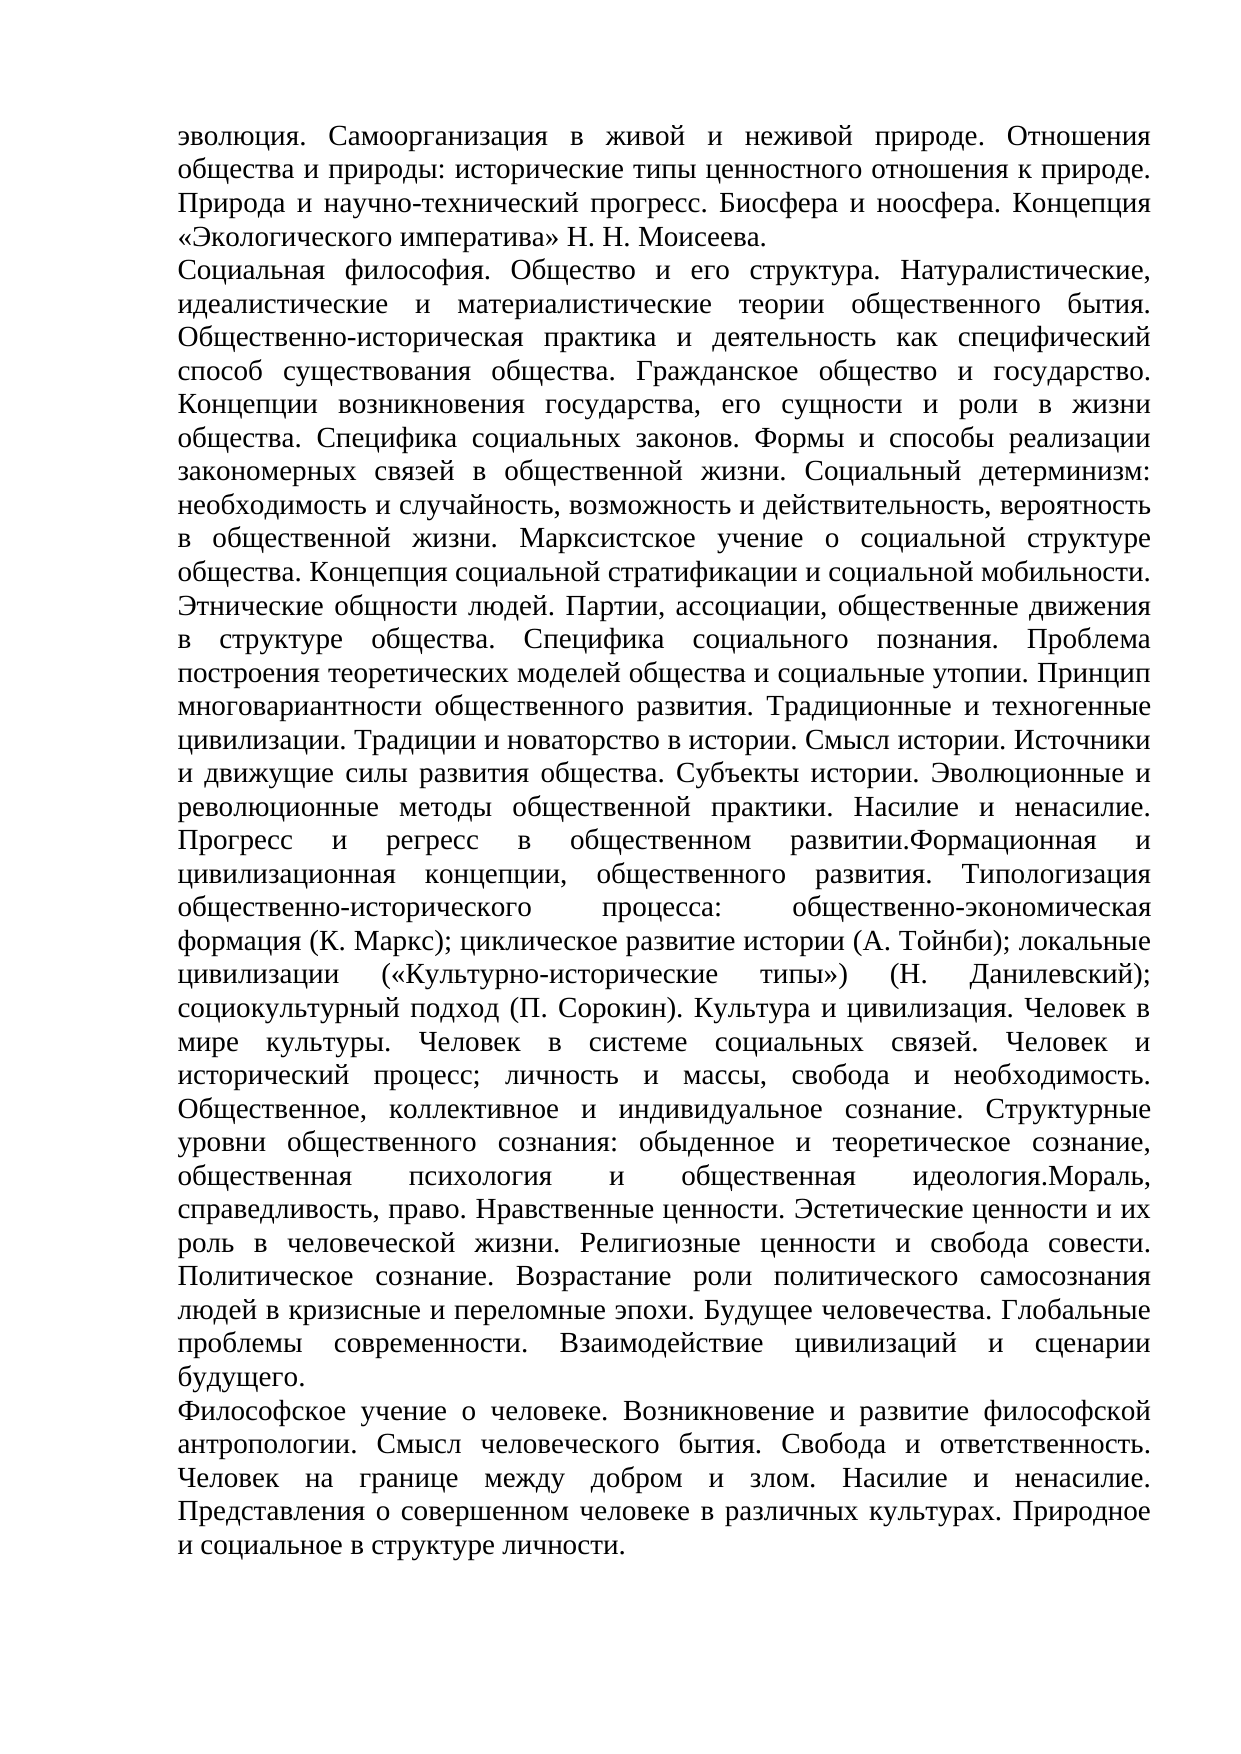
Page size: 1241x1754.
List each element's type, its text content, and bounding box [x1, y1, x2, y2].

text Философское учение о человеке. Возникновение и развитие философской антропологии. Смысл человеческого бытия. Свобода и ответственность. Человек на границе между добром и злом. Насилие и ненасилие. Представления о совершенном человеке в различных культурах. Природное и социальное в структуре личности. [177, 1393, 1152, 1560]
text Социальная философия. Общество и его структура. Натуралистические, идеалистические и материалистические теории общественного бытия. Общественно-историческая практика и деятельность как специфический способ существования общества. Гражданское общество и государство. Концепции возникновения государства, его сущности и роли в жизни общества. Специфика социальных законов. Формы и способы реализации закономерных связей в общественной жизни. Социальный детерминизм: необходимость и случайность, возможность и действительность, вероятность в общественной жизни. Марксистское учение о социальной структуре общества. Концепция социальной стратификации и социальной мобильности. Этнические общности людей. Партии, ассоциации, общественные движения в структуре общества. Специфика социального познания. Проблема построения теоретических моделей общества и социальные утопии. Принцип многовариантности общественного развития. Традиционные и техногенные цивилизации. Традиции и новаторство в истории. Смысл истории. Источники и движущие силы развития общества. Субъекты истории. Эволюционные и революционные методы общественной практики. Насилие и ненасилие. Прогресс и регресс в общественном развитии.Формационная и цивилизационная концепции, общественного развития. Типологизация общественно-исторического процесса: общественно-экономическая формация (К. Маркс); циклическое развитие истории (А. Тойнби); локальные цивилизации («Культурно-исторические типы») (Н. Данилевский); социокультурный подход (П. Сорокин). Культура и цивилизация. Человек в мире культуры. Человек в системе социальных связей. Человек и исторический процесс; личность и массы, свобода и необходимость. Общественное, коллективное и индивидуальное сознание. Структурные уровни общественного сознания: обыденное и теоретическое сознание, общественная психология и общественная идеология.Мораль, справедливость, право. Нравственные ценности. Эстетические ценности и их роль в человеческой жизни. Религиозные ценности и свобода совести. Политическое сознание. Возрастание роли политического самосознания людей в кризисные и переломные эпохи. Будущее человечества. Глобальные проблемы современности. Взаимодействие цивилизаций и сценарии будущего. [177, 252, 1152, 1393]
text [177, 118, 1152, 252]
